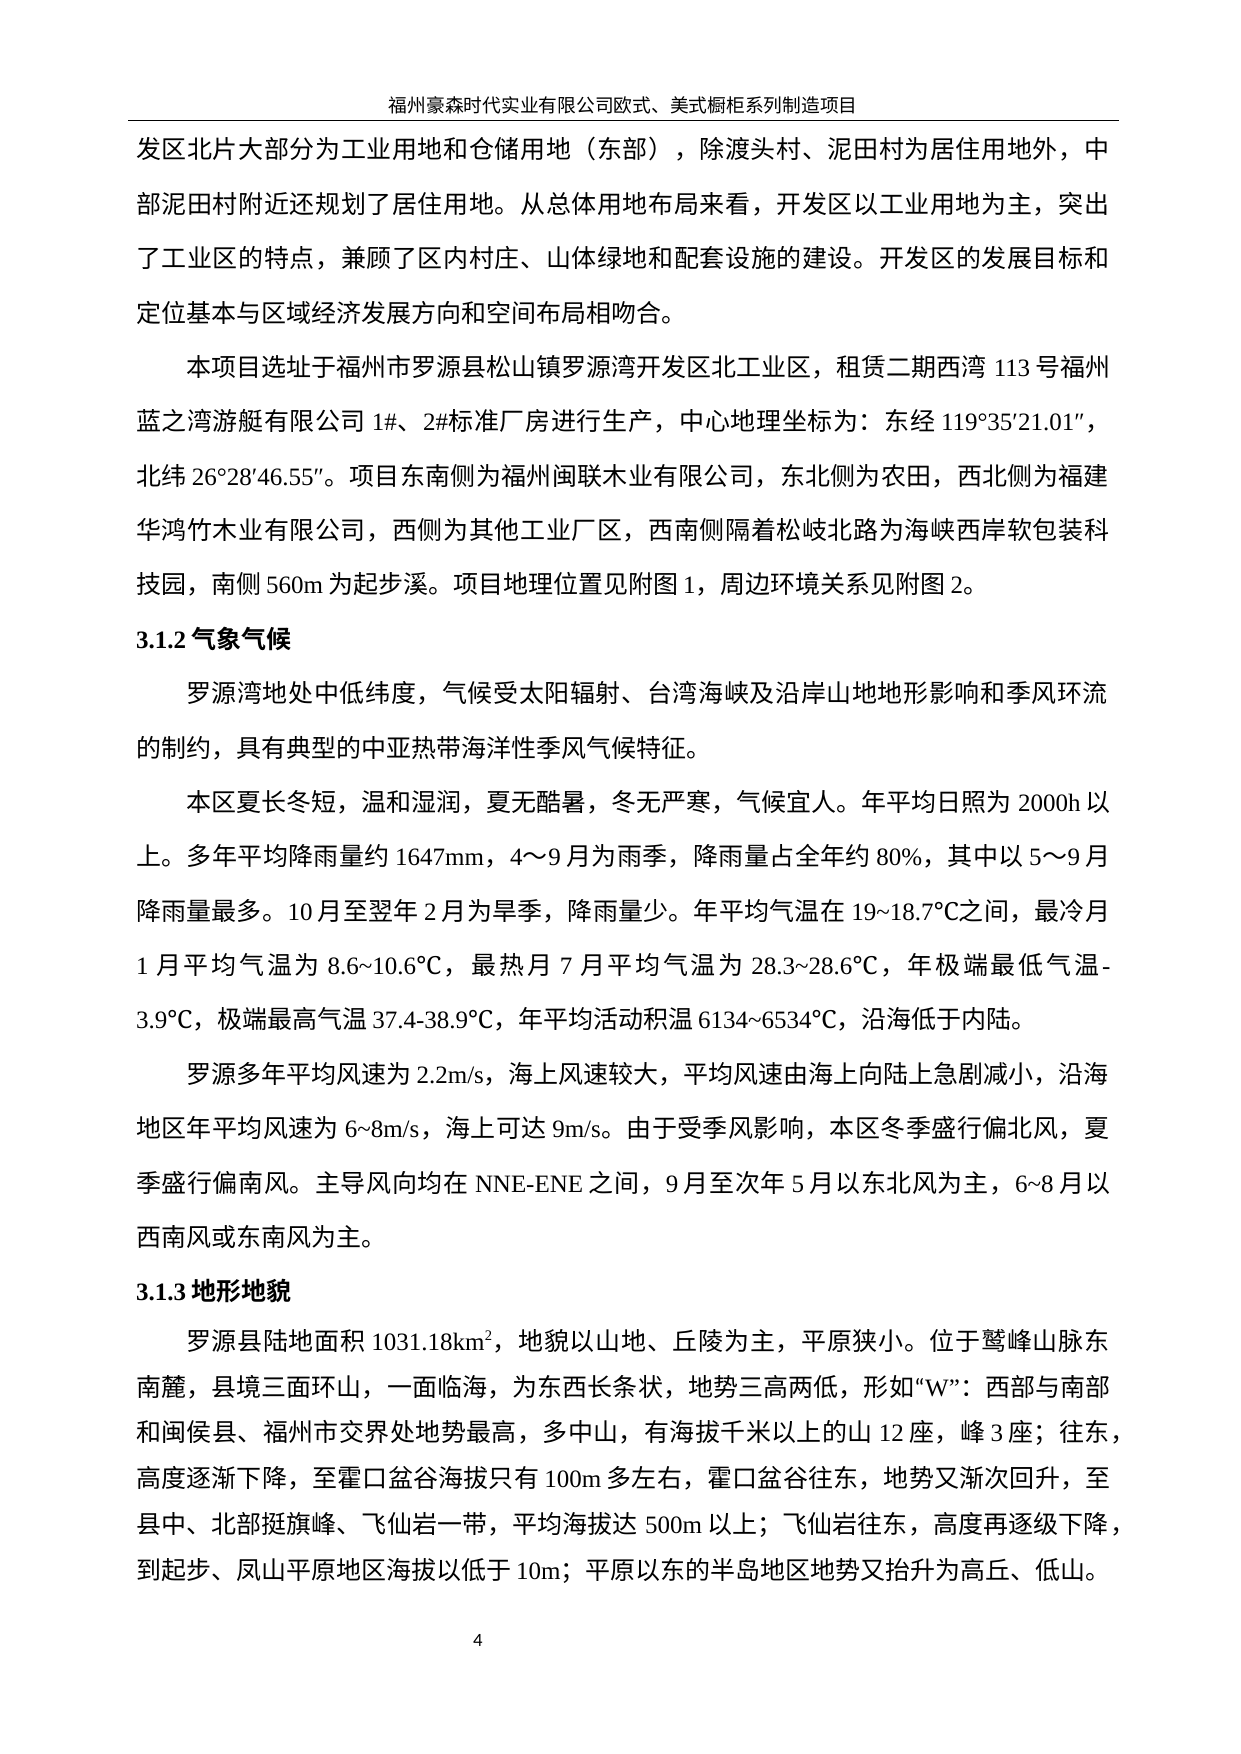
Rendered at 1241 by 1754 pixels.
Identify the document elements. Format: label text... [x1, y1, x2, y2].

text 本区夏长冬短，温和湿润，夏无酷暑，冬无严寒，气候宜人。年平均日照为2000h以上。多年平均降雨量约1647mm，4～9月为雨季，降雨量占全年约80%，其中以5～9月降雨量最多。10月至翌年2月为旱季，降雨量少。年平均气温在19~18.7℃之间，最冷月1月平均气温为8.6~10.6℃，最热月7月平均气温为28.3~28.6℃，年极端最低气温-3.9℃，极端最高气温37.4-38.9℃，年平均活动积温6134~6534℃，沿海低于内陆。 [136, 782, 1110, 1036]
text 3.1.2气象气候 [136, 619, 1110, 656]
text 本项目选址于福州市罗源县松山镇罗源湾开发区北工业区，租赁二期西湾113号福州蓝之湾游艇有限公司1#、2#标准厂房进行生产，中心地理坐标为：东经119°35′21.01″，北纬26°28′46.55″。项目东南侧为福州闽联木业有限公司，东北侧为农田，西北侧为福建华鸿竹木业有限公司，西侧为其他工业厂区，西南侧隔着松岐北路为海峡西岸软包装科技园，南侧560m为起步溪。项目地理位置见附图1，周边环境关系见附图2。 [136, 347, 1110, 601]
text 罗源多年平均风速为2.2m/s，海上风速较大，平均风速由海上向陆上急剧减小，沿海地区年平均风速为6~8m/s，海上可达9m/s。由于受季风影响，本区冬季盛行偏北风，夏季盛行偏南风。主导风向均在NNE-ENE之间，9月至次年5月以东北风为主，6~8月以西南风或东南风为主。 [136, 1054, 1110, 1254]
text 3.1.3地形地貌 [136, 1272, 1110, 1308]
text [136, 130, 1110, 329]
text 罗源湾地处中低纬度，气候受太阳辐射、台湾海峡及沿岸山地地形影响和季风环流的制约，具有典型的中亚热带海洋性季风气候特征。 [136, 674, 1110, 764]
text 罗源县陆地面积1031.18km2，地貌以山地、丘陵为主，平原狭小。位于鹫峰山脉东南麓，县境三面环山，一面临海，为东西长条状，地势三高两低，形如“W”：西部与南部和闽侯县、福州市交界处地势最高，多中山，有海拔千米以上的山12座，峰3座；往东，高度逐渐下降，至霍口盆谷海拔只有100m多左右，霍口盆谷往东，地势又渐次回升，至县中、北部挺旗峰、飞仙岩一带，平均海拔达500m以上；飞仙岩往东，高度再逐级下降，到起步、凤山平原地区海拔以低于10m；平原以东的半岛地区地势又抬升为高丘、低山。 [136, 1326, 1110, 1585]
